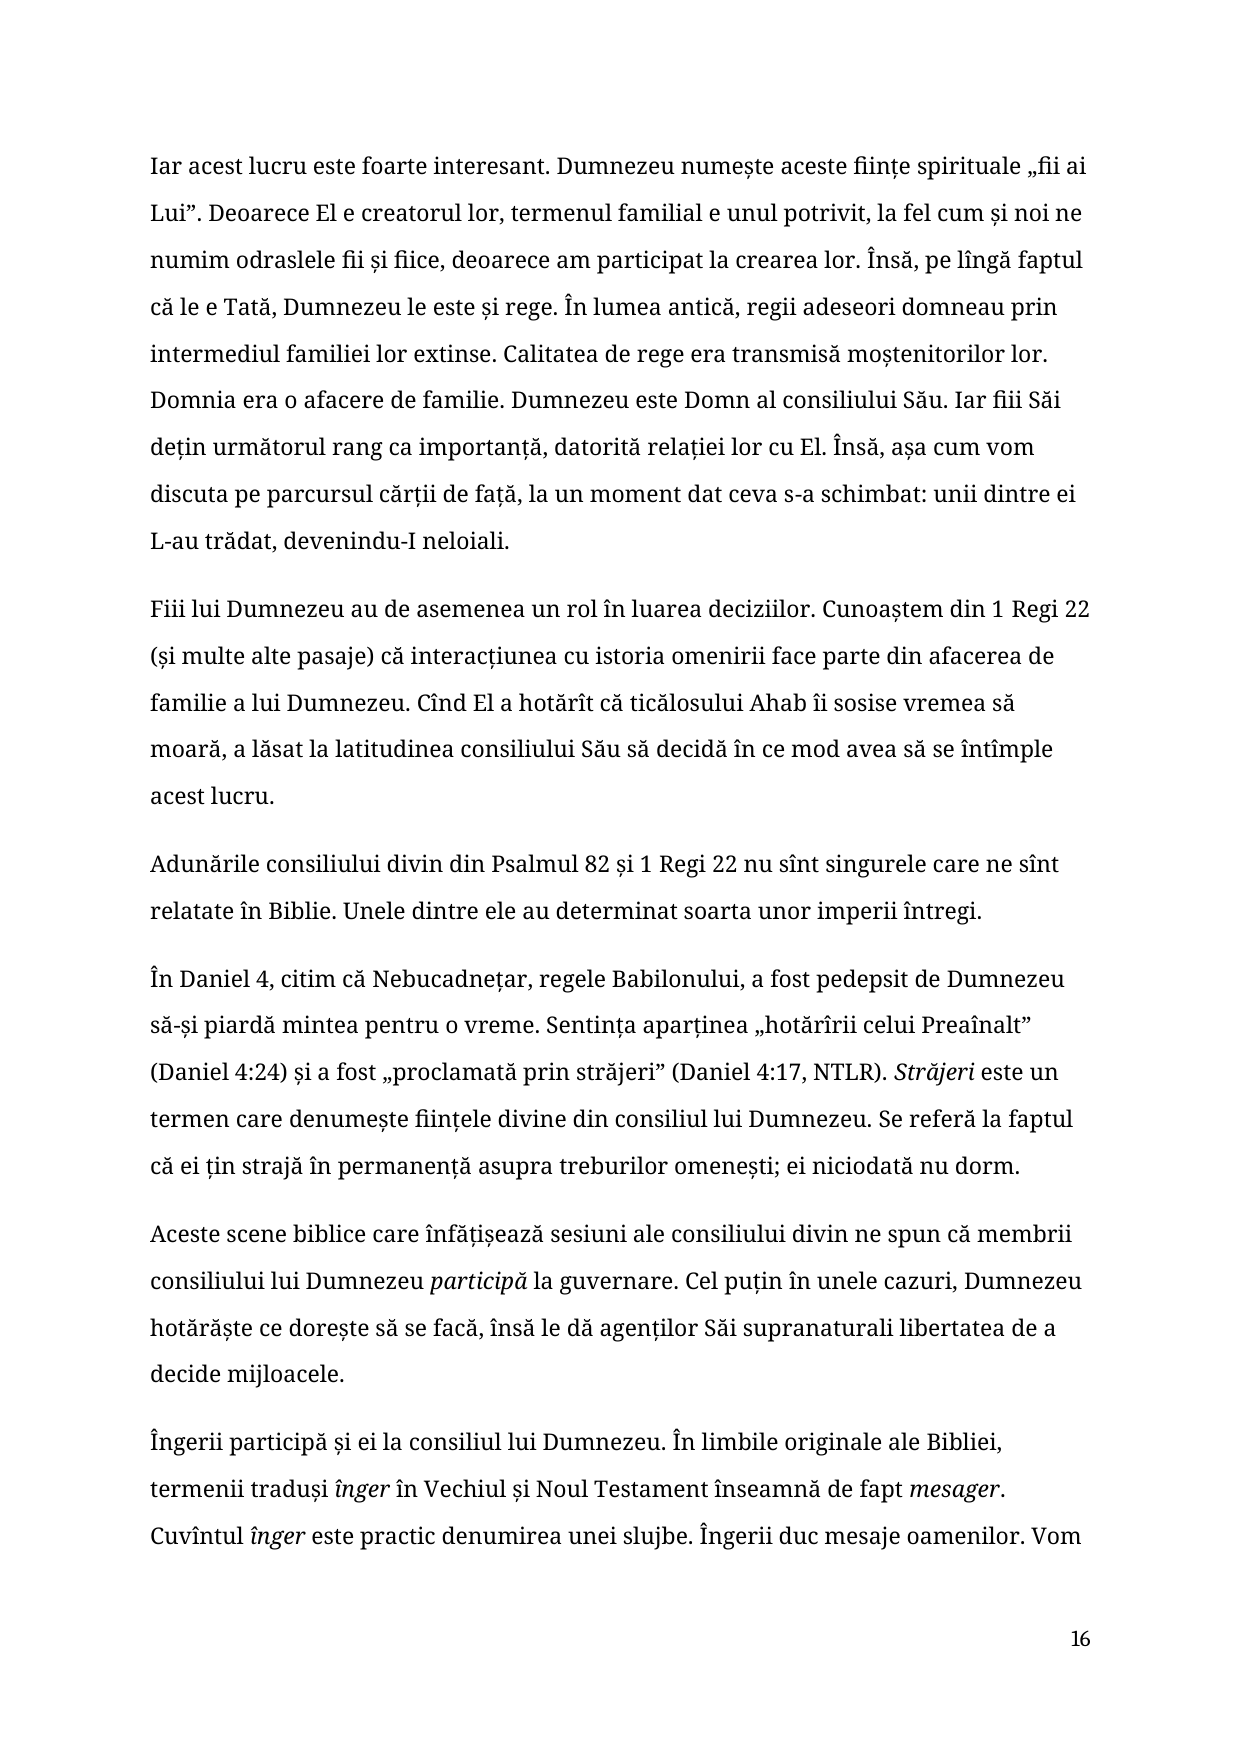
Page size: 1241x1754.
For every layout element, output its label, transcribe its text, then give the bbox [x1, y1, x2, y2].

text Fiii lui Dumnezeu au de asemenea un rol în luarea deciziilor. Cunoaștem din 1 Regi 22 (și multe alte pasaje) că interacțiunea cu istoria omenirii face parte din afacerea de familie a lui Dumnezeu. Cînd El a hotărît că ticălosului Ahab îi sosise vremea să moară, a lăsat la latitudinea consiliului Său să decidă în ce mod avea să se întîmple acest lucru. [150, 593, 1090, 811]
text Adunările consiliului divin din Psalmul 82 și 1 Regi 22 nu sînt singurele care ne sînt relatate în Biblie. Unele dintre ele au determinat soarta unor imperii întregi. [150, 848, 1090, 926]
text În Daniel 4, citim că Nebucadnețar, regele Babilonului, a fost pedepsit de Dumnezeu să-și piardă mintea pentru o vreme. Sentința aparținea „hotărîrii celui Preaînalt” (Daniel 4:24) și a fost „proclamată prin străjeri” (Daniel 4:17, NTLR). Străjeri este un termen care denumește ființele divine din consiliul lui Dumnezeu. Se referă la faptul că ei țin strajă în permanență asupra treburilor omenești; ei niciodată nu dorm. [150, 962, 1090, 1181]
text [150, 1426, 1090, 1551]
text Aceste scene biblice care înfățișează sesiuni ale consiliului divin ne spun că membrii consiliului lui Dumnezeu participă la guvernare. Cel puțin în unele cazuri, Dumnezeu hotărăște ce dorește să se facă, însă le dă agenților Săi supranaturali libertatea de a decide mijloacele. [150, 1218, 1090, 1389]
text Iar acest lucru este foarte interesant. Dumnezeu numește aceste ființe spirituale „fii ai Lui”. Deoarece El e creatorul lor, termenul familial e unul potrivit, la fel cum și noi ne numim odraslele fii și fiice, deoarece am participat la crearea lor. Însă, pe lîngă faptul că le e Tată, Dumnezeu le este și rege. În lumea antică, regii adeseori domneau prin intermediul familiei lor extinse. Calitatea de rege era transmisă moștenitorilor lor. Domnia era o afacere de familie. Dumnezeu este Domn al consiliului Său. Iar fiii Săi dețin următorul rang ca importanță, datorită relației lor cu El. Însă, așa cum vom discuta pe parcursul cărții de față, la un moment dat ceva s-a schimbat: unii dintre ei L-au trădat, devenindu-I neloiali. [150, 150, 1090, 556]
